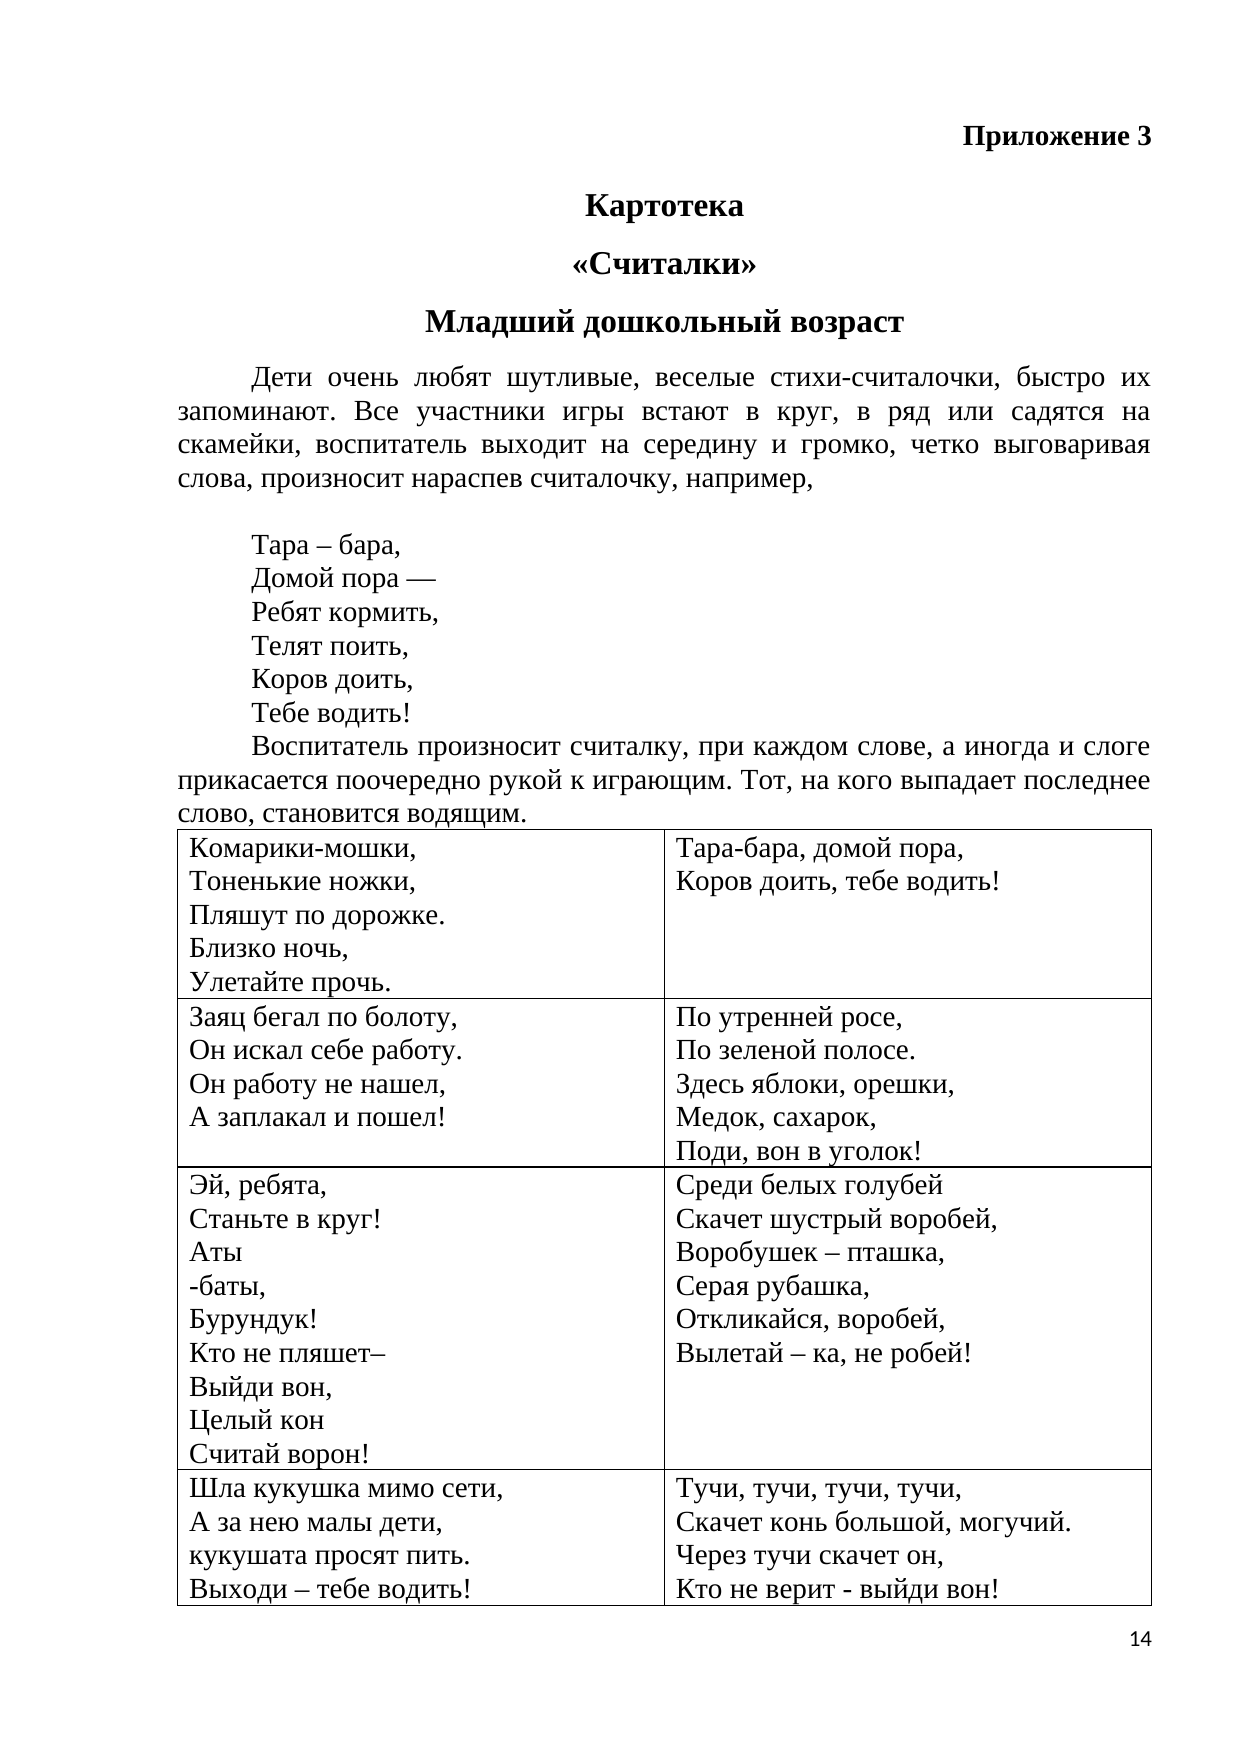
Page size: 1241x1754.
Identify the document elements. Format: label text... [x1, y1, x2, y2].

text Ребят кормить, [177, 594, 1152, 628]
text Телят поить, [177, 628, 1152, 661]
text Тебе водить! [177, 695, 1152, 728]
table_header Комарики-мошки, Тоненькие ножки, Пляшут по дорожке. Близко ночь, Улетайте прочь. [178, 830, 664, 998]
text Коров доить, [177, 661, 1152, 695]
table_cell Шла кукушка мимо сети, А за нею малы дети, кукушата просят пить. Выходи – тебе водить! [178, 1470, 664, 1604]
table_header Тара-бара, домой пора, Коров доить, тебе водить! [665, 830, 1151, 998]
text Дети очень любят шутливые, веселые стихи-считалочки, быстро их запоминают. Все участники игры встают в круг, в ряд или садятся на скамейки, воспитатель выходит на середину и громко, четко выговаривая слова, произносит нараспев считалочку, например, [177, 359, 1152, 493]
text Приложение 3 [224, 118, 1152, 152]
table_cell Тучи, тучи, тучи, тучи, Скачет конь большой, могучий. Через тучи скачет он, Кто не верит - выйди вон! [665, 1470, 1151, 1604]
table_cell По утренней росе, По зеленой полосе. Здесь яблоки, орешки, Медок, сахарок, Поди, вон в уголок! [665, 999, 1151, 1166]
text Картотека [177, 185, 1152, 223]
table_cell Заяц бегал по болоту, Он искал себе работу. Он работу не нашел, А заплакал и пошел! [178, 999, 664, 1166]
table_cell Среди белых голубей Скачет шустрый воробей, Воробушек – пташка, Серая рубашка, Откликайся, воробей, Вылетай – ка, не робей! [665, 1168, 1151, 1469]
text Воспитатель произносит считалку, при каждом слове, а иногда и слоге прикасается поочередно рукой к играющим. Тот, на кого выпадает последнее слово, становится водящим. [177, 728, 1152, 829]
table_cell Эй, ребята, Станьте в круг! Аты -баты, Бурундук! Кто не пляшет– Выйди вон, Целый кон Считай ворон! [178, 1168, 664, 1469]
text «Считалки» [177, 243, 1152, 282]
text Младший дошкольный возраст [177, 301, 1152, 339]
text Тара – бара, [177, 527, 1152, 561]
text Домой пора — [177, 561, 1152, 594]
